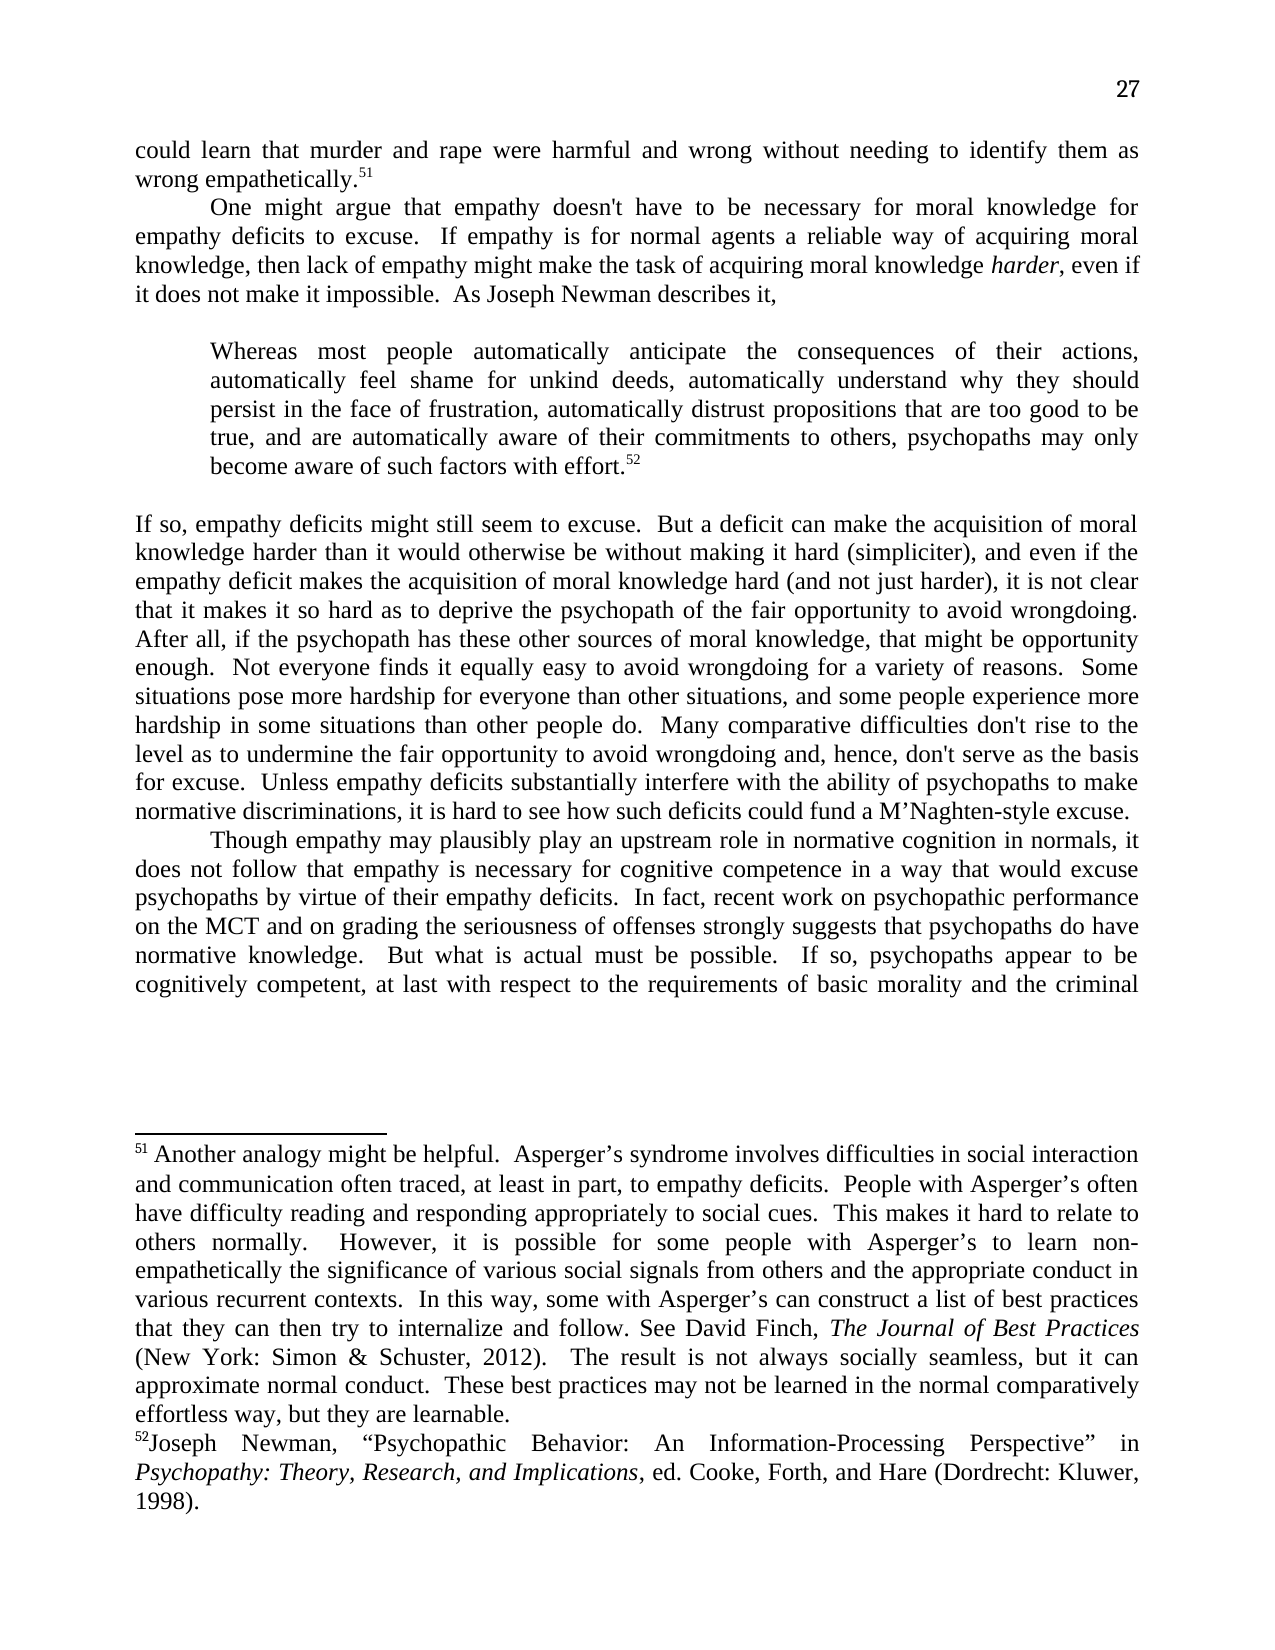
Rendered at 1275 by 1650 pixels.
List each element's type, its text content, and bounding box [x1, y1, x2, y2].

text If so, empathy deficits might still seem to excuse. But a deficit can make the acquisition of moral knowledge harder than it would otherwise be without making it hard (simpliciter), and even if the empathy deficit makes the acquisition of moral knowledge hard (and not just harder), it is not clear that it makes it so hard as to deprive the psychopath of the fair opportunity to avoid wrongdoing. After all, if the psychopath has these other sources of moral knowledge, that might be opportunity enough. Not everyone finds it equally easy to avoid wrongdoing for a variety of reasons. Some situations pose more hardship for everyone than other situations, and some people experience more hardship in some situations than other people do. Many comparative difficulties don't rise to the level as to undermine the fair opportunity to avoid wrongdoing and, hence, don't serve as the basis for excuse. Unless empathy deficits substantially interfere with the ability of psychopaths to make normative discriminations, it is hard to see how such deficits could fund a M’Naghten-style excuse. [135, 509, 1140, 825]
text Whereas most people automatically anticipate the consequences of their actions, automatically feel shame for unkind deeds, automatically understand why they should persist in the face of frustration, automatically distrust propositions that are too good to be true, and are automatically aware of their commitments to others, psychopaths may only become aware of such factors with effort. [210, 336, 1140, 480]
text One might argue that empathy doesn't have to be necessary for moral knowledge for empathy deficits to excuse. If empathy is for normal agents a reliable way of acquiring moral knowledge, then lack of empathy might make the task of acquiring moral knowledge harder, even if it does not make it impossible. As Joseph Newman describes it, [135, 192, 1140, 307]
text Though empathy may plausibly play an upstream role in normative cognition in normals, it does not follow that empathy is necessary for cognitive competence in a way that would excuse psychopaths by virtue of their empathy deficits. In fact, recent work on psychopathic performance on the MCT and on grading the seriousness of offenses strongly suggests that psychopaths do have normative knowledge. But what is actual must be possible. If so, psychopaths appear to be cognitively competent, at last with respect to the requirements of basic morality and the criminal law. This does not address the downstream role of empathy in relation to normative cognition, which bears on the volitional, rather than the cognitive, dimensions of normative competence. [135, 825, 1140, 1026]
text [135, 135, 1140, 192]
